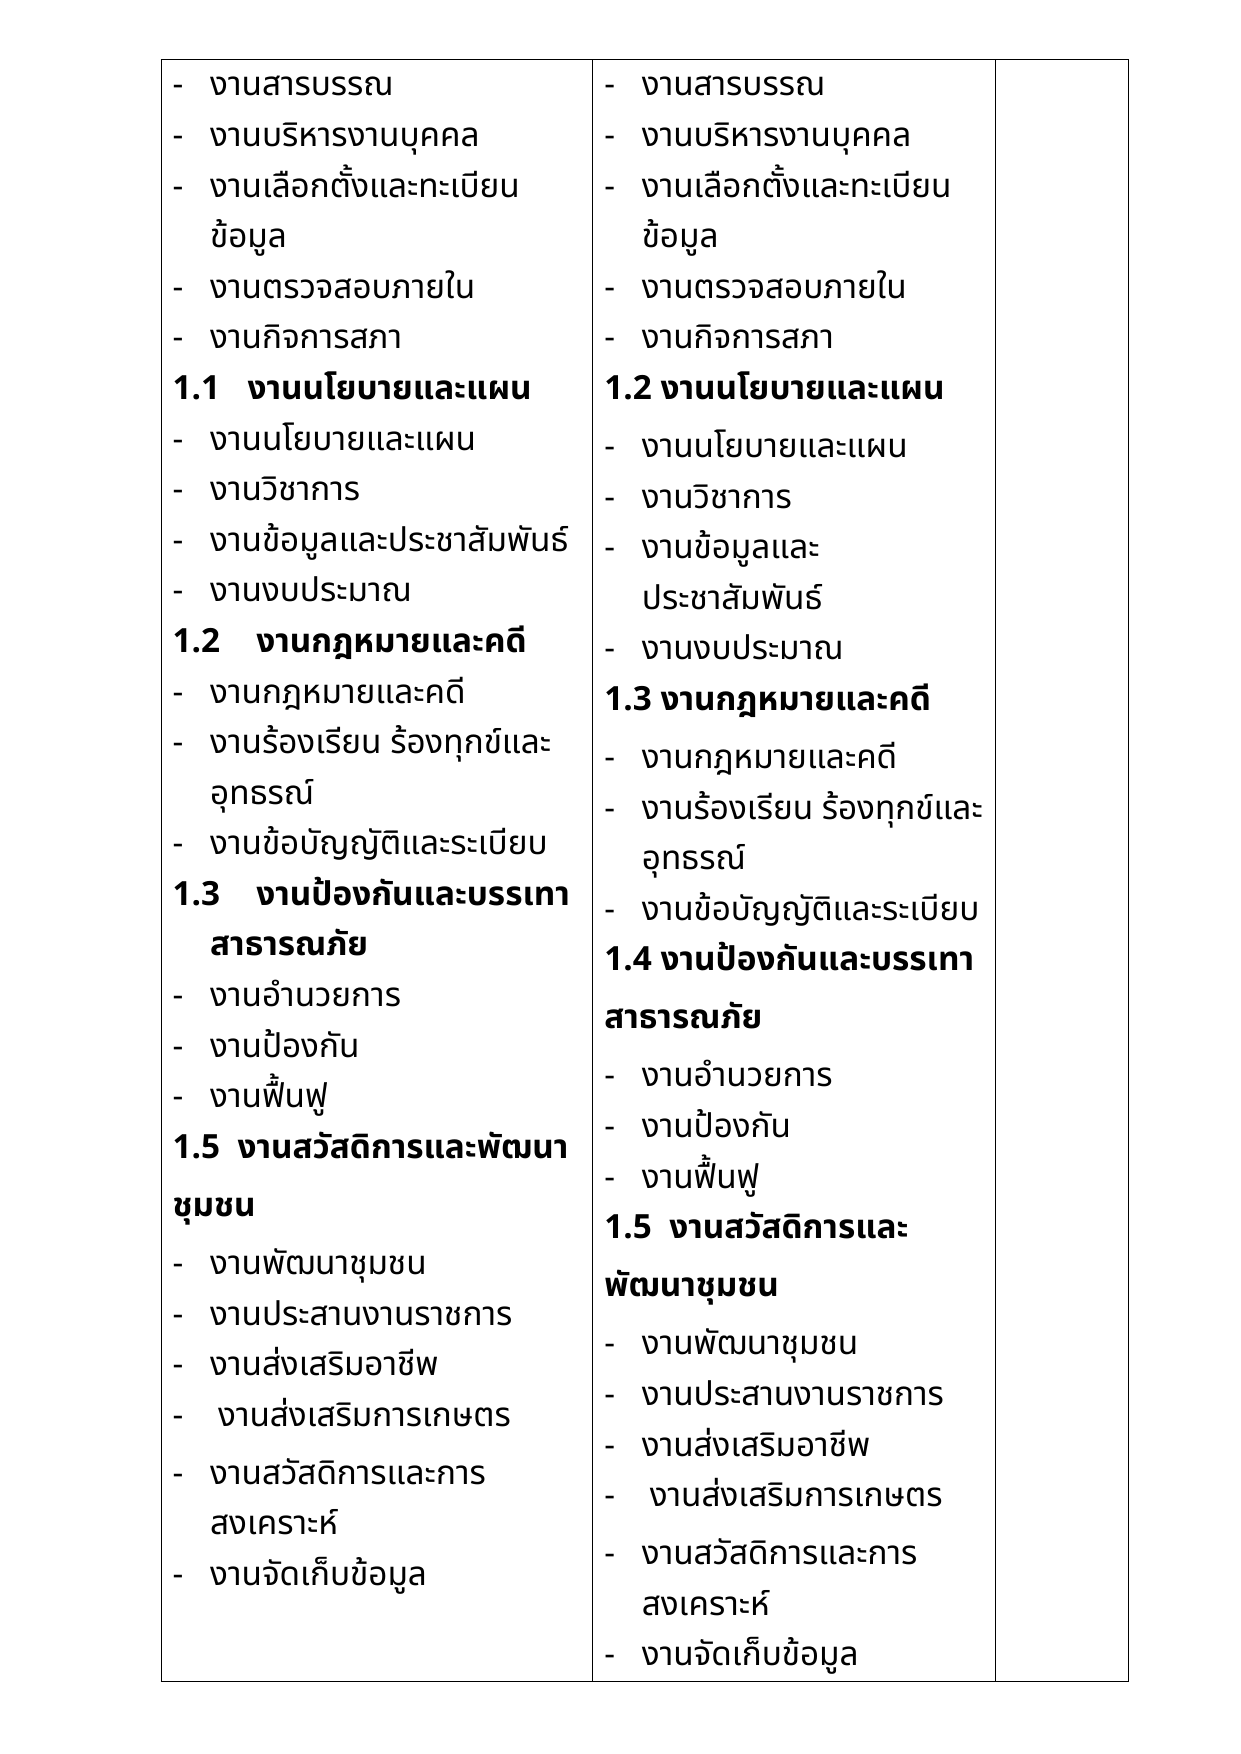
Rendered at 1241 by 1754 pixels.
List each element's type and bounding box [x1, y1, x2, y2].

table_cell [593, 60, 995, 1681]
table_cell [996, 60, 1128, 1681]
table_cell [162, 60, 592, 1681]
